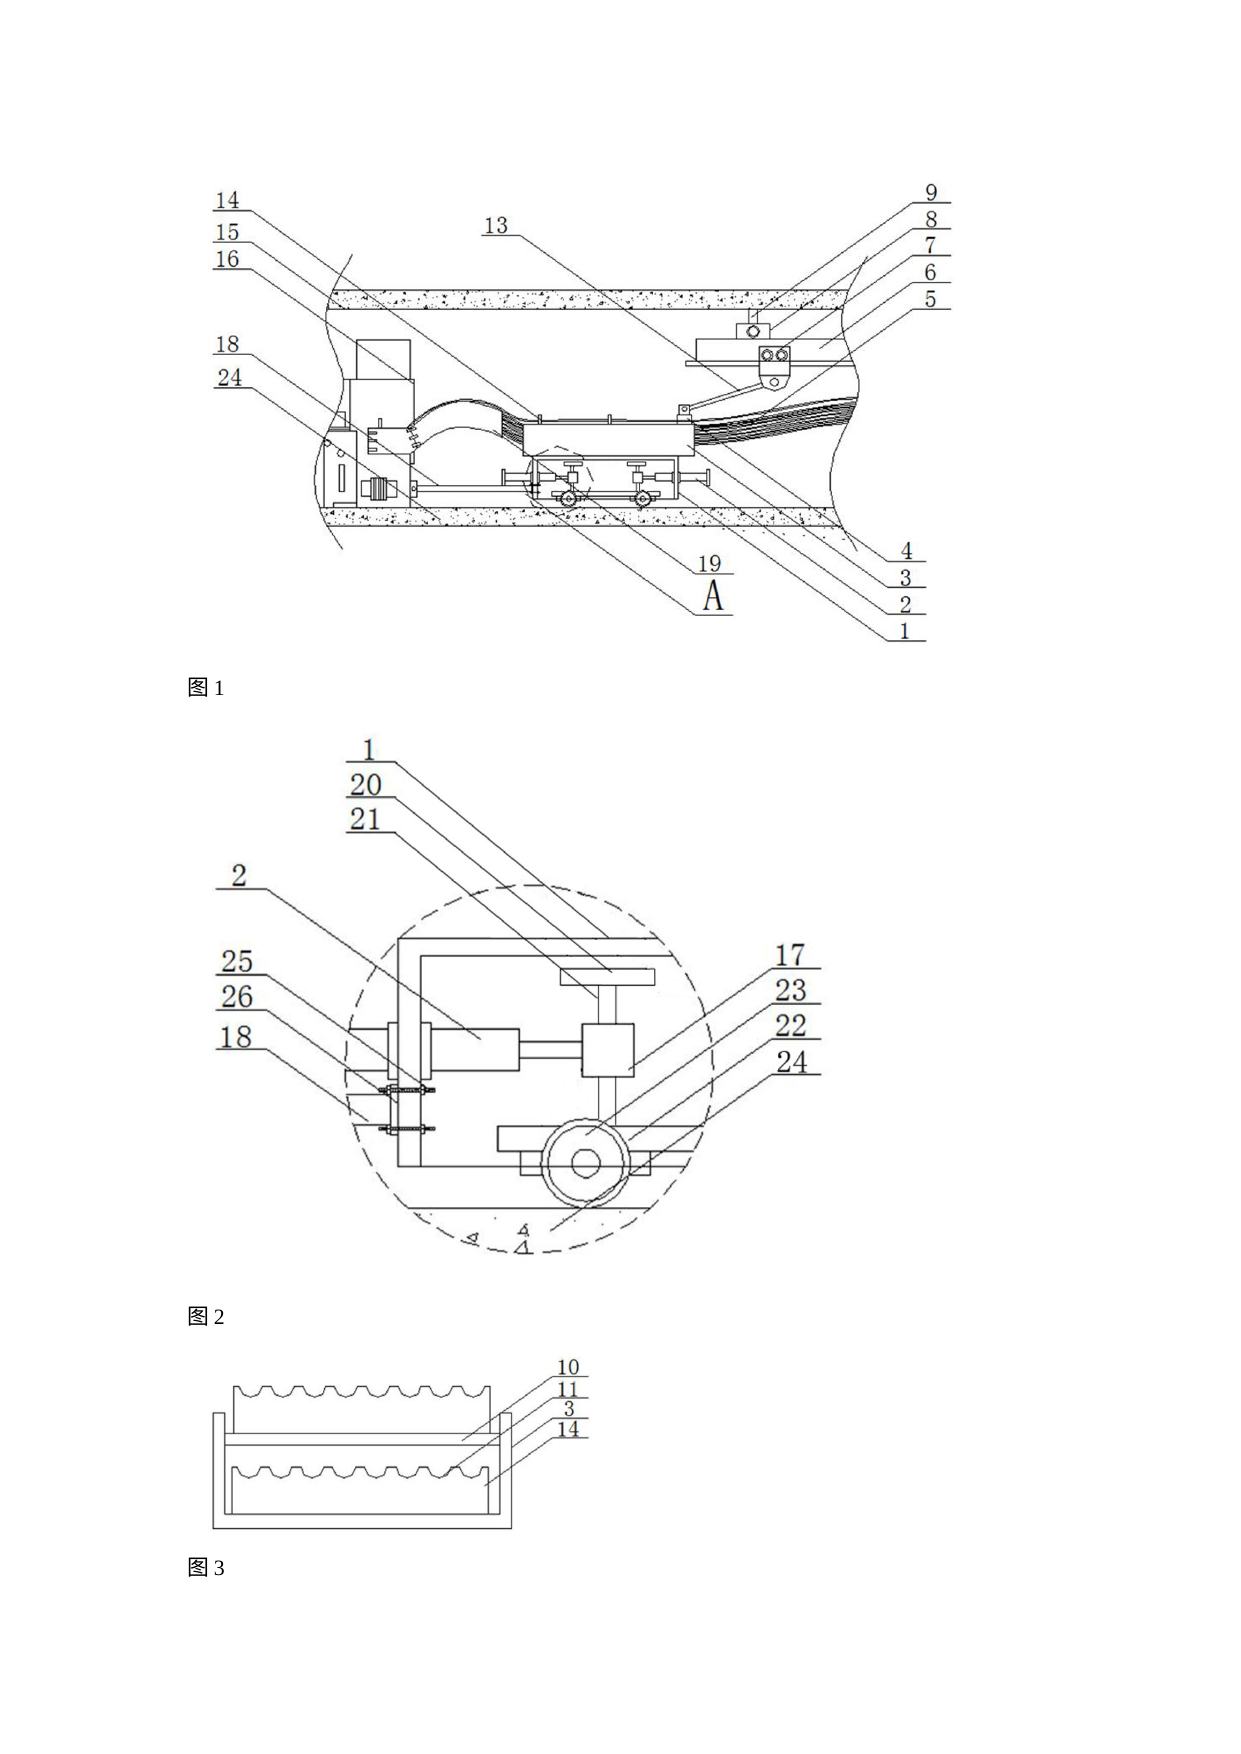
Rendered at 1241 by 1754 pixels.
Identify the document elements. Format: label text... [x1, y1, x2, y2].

text 图3 [187, 1550, 1053, 1582]
picture [187, 162, 956, 658]
text 图2 [187, 1299, 1053, 1331]
picture [187, 1346, 602, 1538]
picture [187, 717, 837, 1287]
text 图1 [187, 670, 1053, 702]
